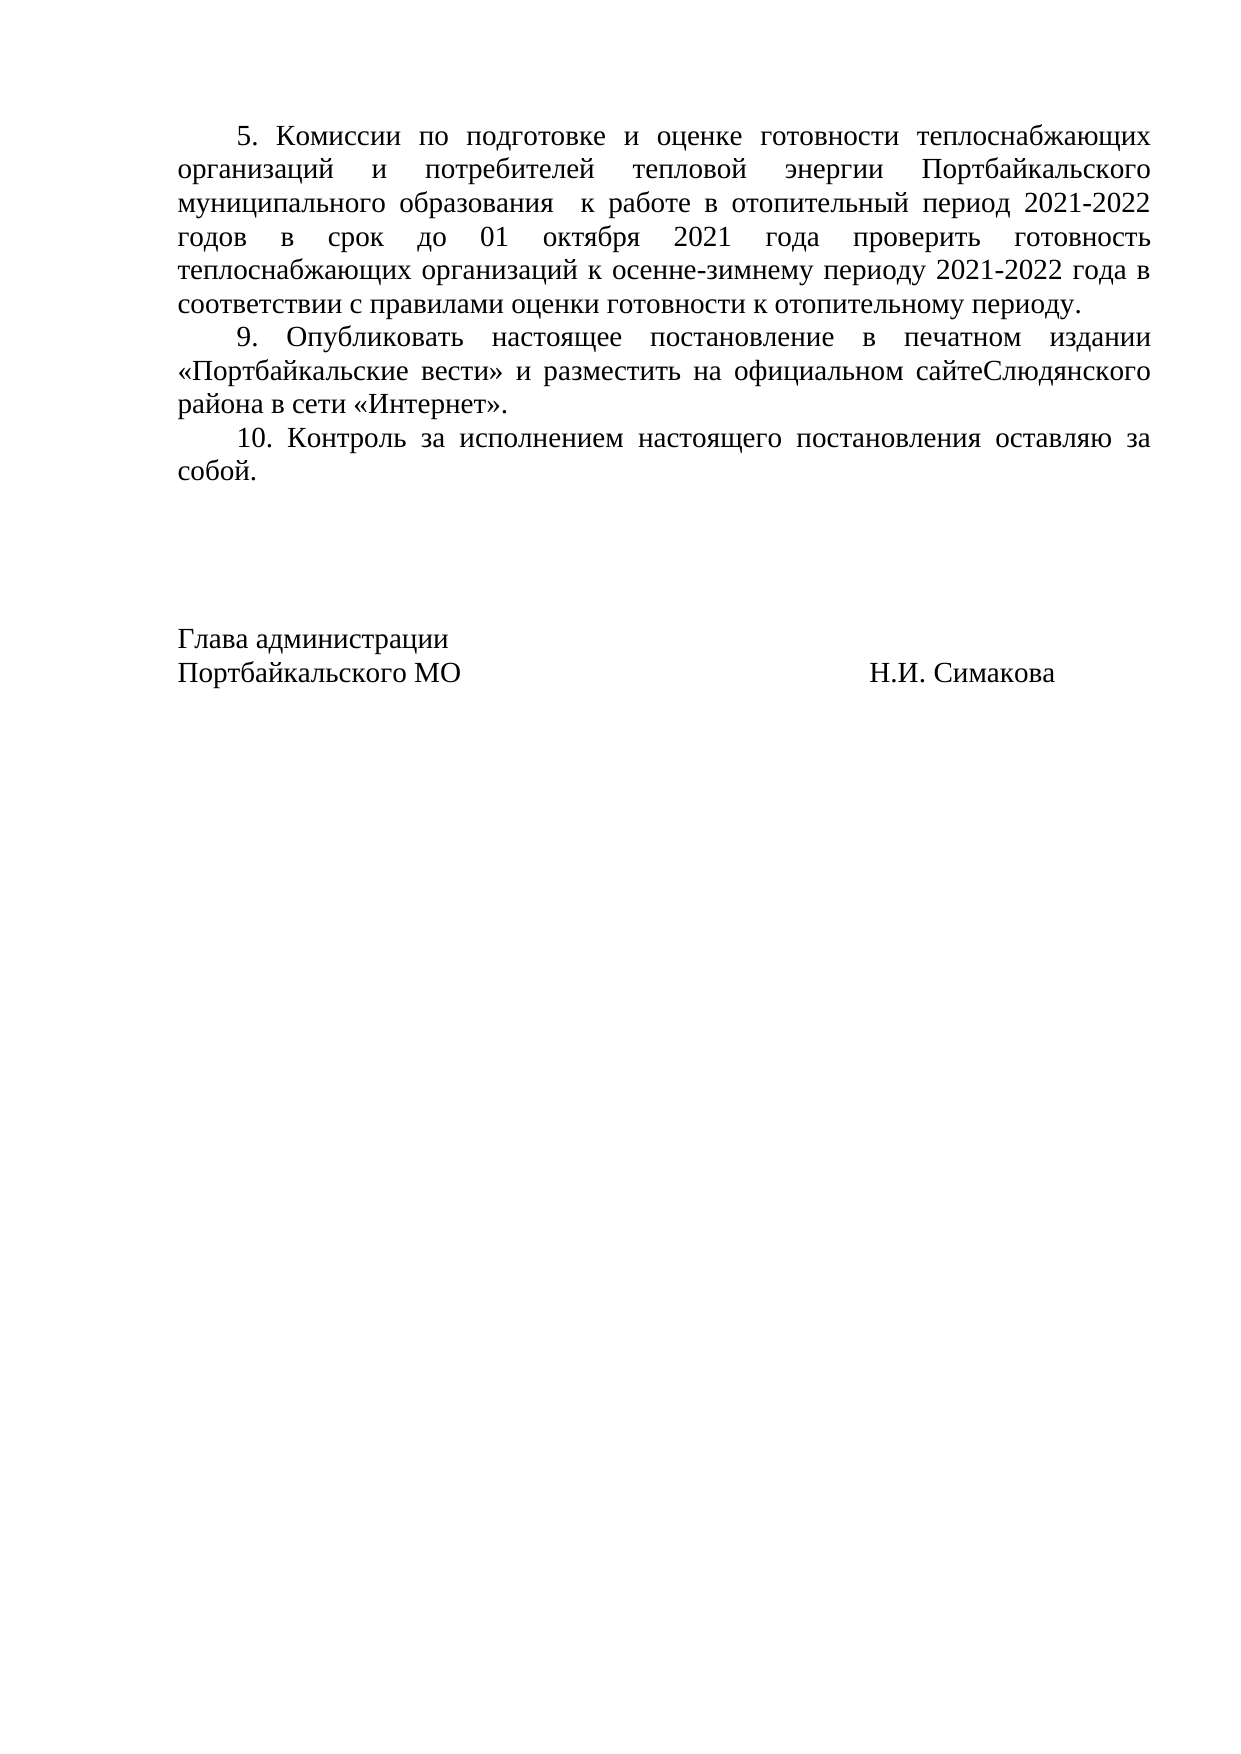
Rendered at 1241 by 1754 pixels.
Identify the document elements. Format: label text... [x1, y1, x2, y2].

text 9. Опубликовать настоящее постановление в печатном издании «Портбайкальские вести» и разместить на официальном сайтеСлюдянского района в сети «Интернет». [177, 319, 1152, 420]
text 5. Комиссии по подготовке и оценке готовности теплоснабжающих организаций и потребителей тепловой энергии Портбайкальского муниципального образования к работе в отопительный период 2021-2022 годов в срок до 01 октября 2021 года проверить готовность теплоснабжающих организаций к осенне-зимнему периоду 2021-2022 года в соответствии с правилами оценки готовности к отопительному периоду. [177, 118, 1152, 319]
text 10. Контроль за исполнением настоящего постановления оставляю за собой. [177, 420, 1152, 487]
text Глава администрации [177, 621, 1152, 655]
text Портбайкальского МО Н.И. Симакова [177, 655, 1152, 688]
